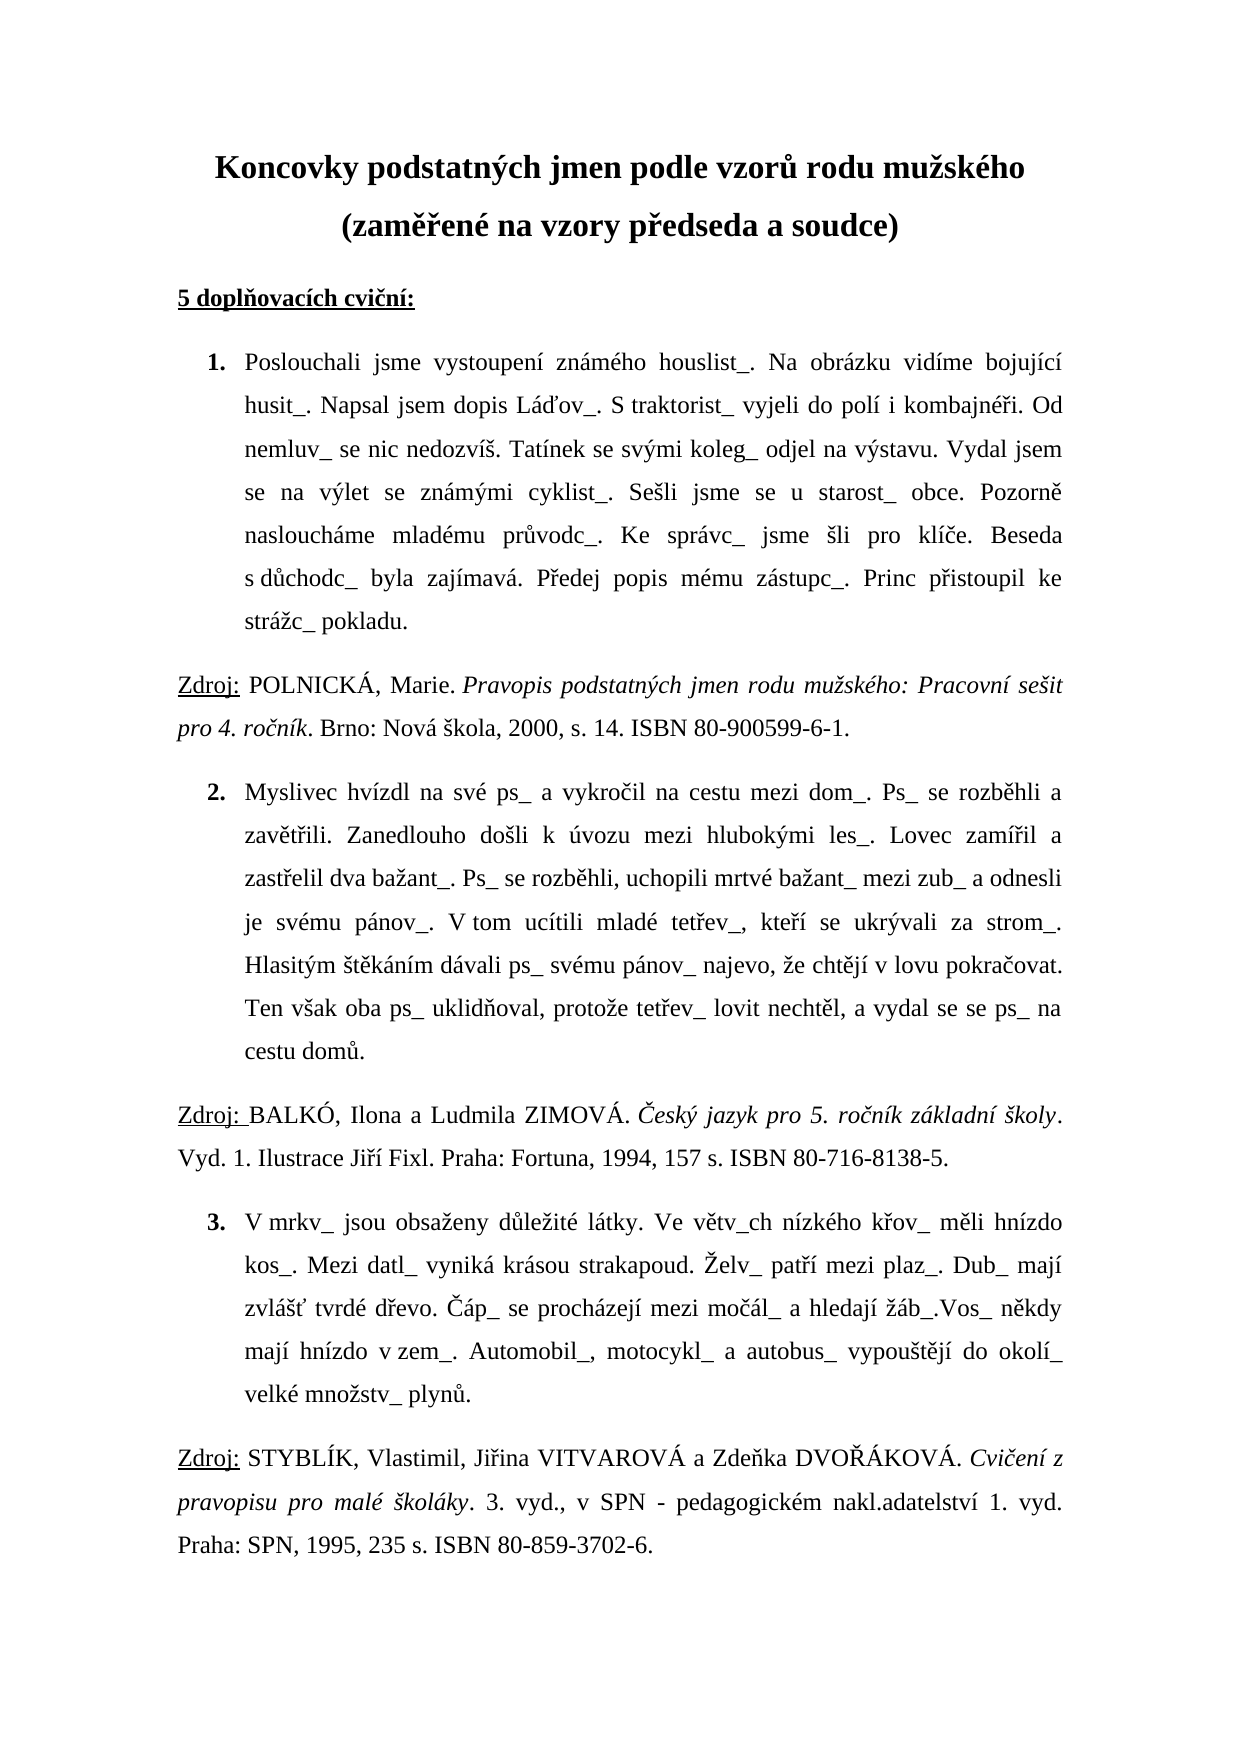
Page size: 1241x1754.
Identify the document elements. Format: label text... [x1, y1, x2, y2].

list Myslivec hvízdl na své ps_ a vykročil na cestu mezi dom_. Ps_ se rozběhli a zavětřili. Zanedlouho došli k úvozu mezi hlubokými les_. Lovec zamířil a zastřelil dva bažant_. Ps_ se rozběhli, uchopili mrtvé bažant_ mezi zub_ a odnesli je svému pánov_. V tom ucítili mladé tetřev_, kteří se ukrývali za strom_. Hlasitým štěkáním dávali ps_ svému pánov_ najevo, že chtějí v lovu pokračovat. Ten však oba ps_ uklidňoval, protože tetřev_ lovit nechtěl, a vydal se se ps_ na cestu domů. [207, 777, 1063, 1065]
list Poslouchali jsme vystoupení známého houslist_. Na obrázku vidíme bojující husit_. Napsal jsem dopis Láďov_. S traktorist_ vyjeli do polí i kombajnéři. Od nemluv_ se nic nedozvíš. Tatínek se svými koleg_ odjel na výstavu. Vydal jsem se na výlet se známými cyklist_. Sešli jsme se u starost_ obce. Pozorně nasloucháme mladému průvodc_. Ke správc_ jsme šli pro klíče. Beseda s důchodc_ byla zajímavá. Předej popis mému zástupc_. Princ přistoupil ke strážc_ pokladu. [207, 347, 1063, 635]
text Zdroj: POLNICKÁ, Marie. Pravopis podstatných jmen rodu mužského: Pracovní sešit pro 4. ročník. Brno: Nová škola, 2000, s. 14. ISBN 80-900599-6-1. [177, 670, 1063, 742]
text 5 doplňovacích cviční: [177, 283, 1063, 312]
text Zdroj: STYBLÍK, Vlastimil, Jiřina VITVAROVÁ a Zdeňka DVOŘÁKOVÁ. Cvičení z pravopisu pro malé školáky. 3. vyd., v SPN - pedagogickém nakl.adatelství 1. vyd. Praha: SPN, 1995, 235 s. ISBN 80-859-3702-6. [177, 1443, 1063, 1558]
text Zdroj: BALKÓ, Ilona a Ludmila ZIMOVÁ. Český jazyk pro 5. ročník základní školy. Vyd. 1. Ilustrace Jiří Fixl. Praha: Fortuna, 1994, 157 s. ISBN 80-716-8138-5. [177, 1100, 1063, 1172]
list V mrkv_ jsou obsaženy důležité látky. Ve větv_ch nízkého křov_ měli hnízdo kos_. Mezi datl_ vyniká krásou strakapoud. Želv_ patří mezi plaz_. Dub_ mají zvlášť tvrdé dřevo. Čáp_ se procházejí mezi močál_ a hledají žáb_.Vos_ někdy mají hnízdo v zem_. Automobil_, motocykl_ a autobus_ vypouštějí do okolí_ velké množstv_ plynů. [207, 1207, 1063, 1408]
text Koncovky podstatných jmen podle vzorů rodu mužského (zaměřené na vzory předseda a soudce) [177, 148, 1063, 243]
